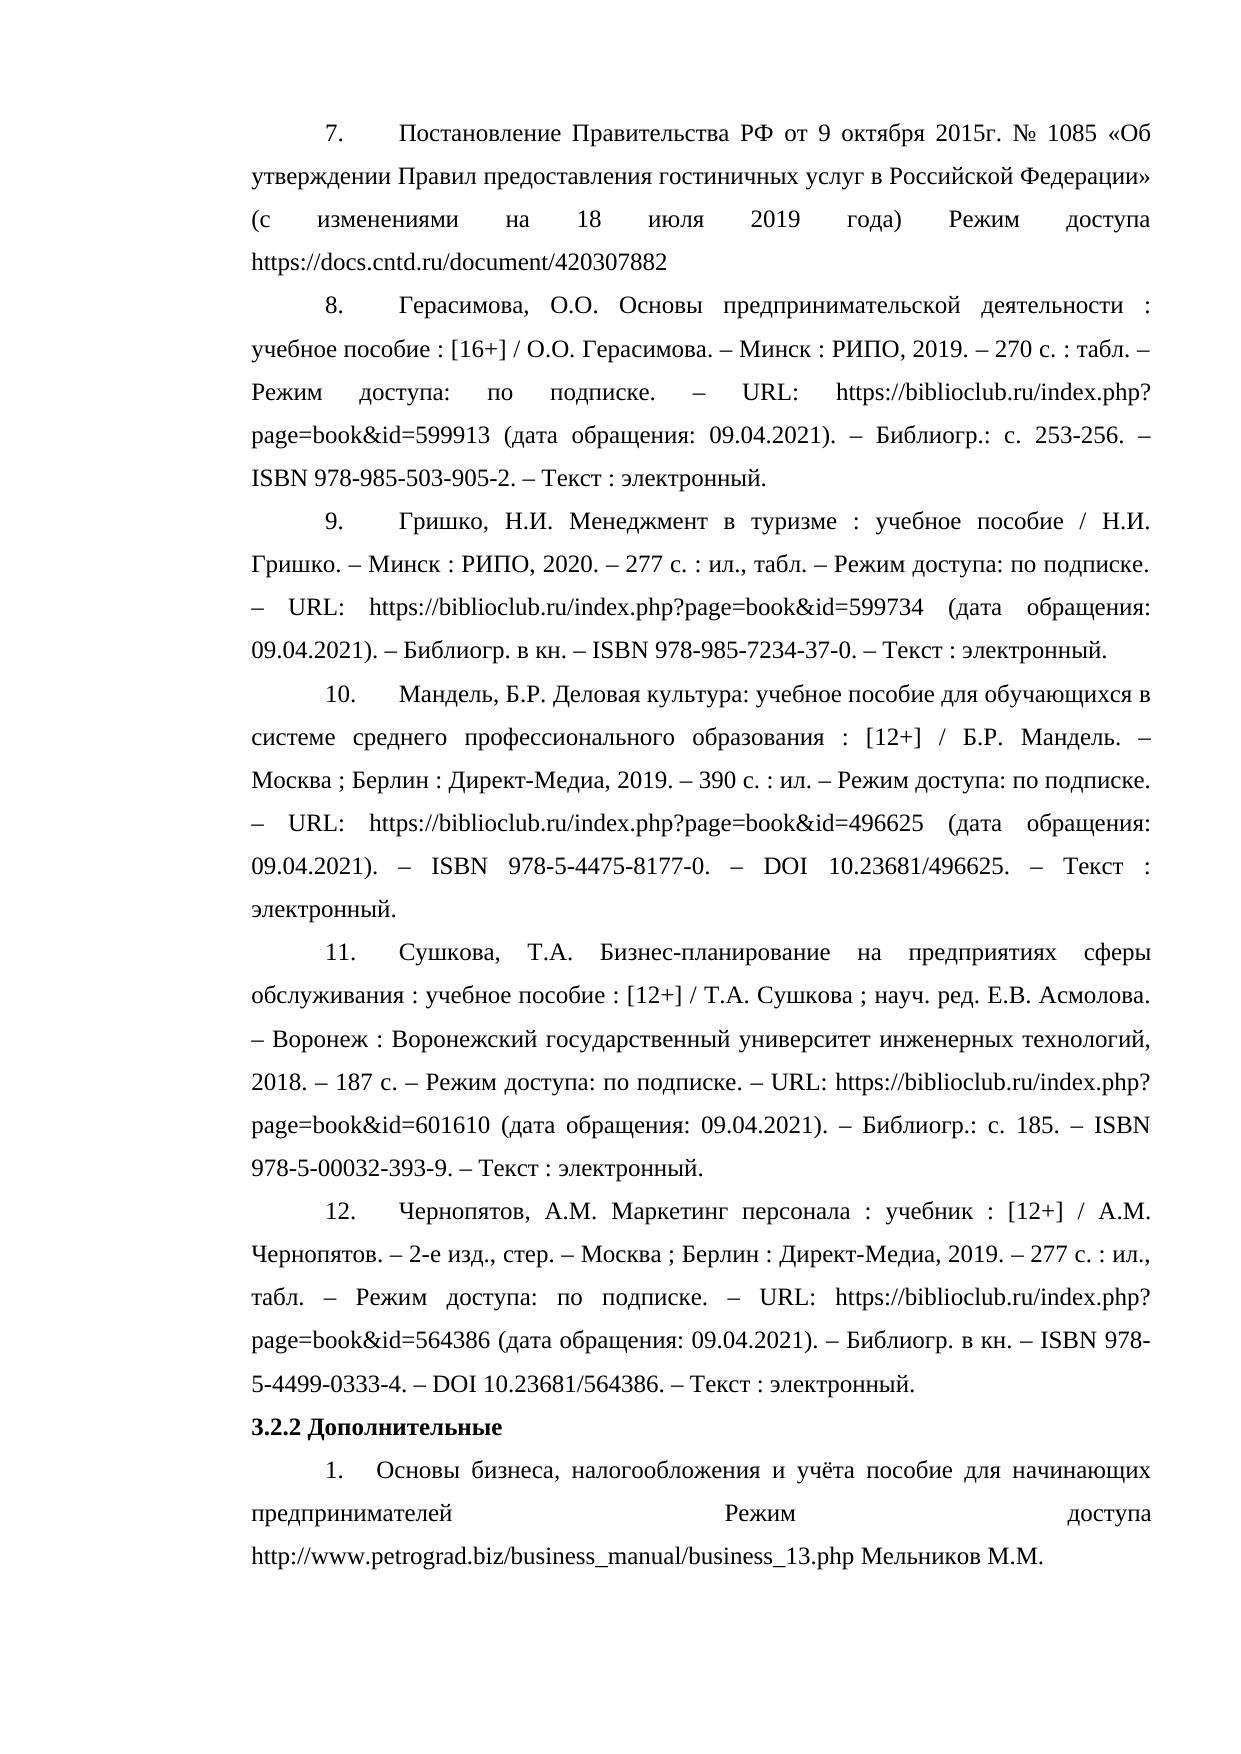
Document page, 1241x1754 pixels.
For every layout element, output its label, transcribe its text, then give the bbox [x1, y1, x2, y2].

list Постановление Правительства РФ от 9 октября 2015г. № 1085 «Об утверждении Правил предоставления гостиничных услуг в Российской Федерации» (с изменениями на 18 июля 2019 года) Режим доступа https://docs.cntd.ru/document/420307882 [251, 233, 1152, 276]
list Мандель, Б.Р. Деловая культура: учебное пособие для обучающихся в системе среднего профессионального образования : [12+] / Б.Р. Мандель. – Москва ; Берлин : Директ-Медиа, 2019. – 390 с. : ил. – Режим доступа: по подписке. – URL: https://biblioclub.ru/index.php?page=book&id=496625 (дата обращения: 09.04.2021). – ISBN 978-5-4475-8177-0. – DOI 10.23681/496625. – Текст : электронный. [251, 679, 1152, 923]
list Герасимова, О.О. Основы предпринимательской деятельности : учебное пособие : [16+] / О.О. Герасимова. – Минск : РИПО, 2019. – 270 с. : табл. – Режим доступа: по подписке. – URL: https://biblioclub.ru/index.php?page=book&id=599913 (дата обращения: 09.04.2021). – Библиогр.: с. 253-256. – ISBN 978-985-503-905-2. – Текст : электронный. [251, 291, 1152, 492]
list Чернопятов, А.М. Маркетинг персонала : учебник : [12+] / А.М. Чернопятов. – 2-е изд., стер. – Москва ; Берлин : Директ-Медиа, 2019. – 277 с. : ил., табл. – Режим доступа: по подписке. – URL: https://biblioclub.ru/index.php?page=book&id=564386 (дата обращения: 09.04.2021). – Библиогр. в кн. – ISBN 978-5-4499-0333-4. – DOI 10.23681/564386. – Текст : электронный. [251, 1196, 1152, 1397]
text 3.2.2 Дополнительные [177, 1412, 1152, 1441]
list Основы бизнеса, налогообложения и учёта пособие для начинающих предпринимателей Режим доступа http://www.petrograd.biz/business_manual/business_13.php Мельников М.М. [251, 1455, 1152, 1570]
list Гришко, Н.И. Менеджмент в туризме : учебное пособие / Н.И. Гришко. – Минск : РИПО, 2020. – 277 с. : ил., табл. – Режим доступа: по подписке. – URL: https://biblioclub.ru/index.php?page=book&id=599734 (дата обращения: 09.04.2021). – Библиогр. в кн. – ISBN 978-985-7234-37-0. – Текст : электронный. [251, 506, 1152, 664]
list Сушкова, Т.А. Бизнес-планирование на предприятиях сферы обслуживания : учебное пособие : [12+] / Т.А. Сушкова ; науч. ред. Е.В. Асмолова. – Воронеж : Воронежский государственный университет инженерных технологий, 2018. – 187 с. – Режим доступа: по подписке. – URL: https://biblioclub.ru/index.php?page=book&id=601610 (дата обращения: 09.04.2021). – Библиогр.: с. 185. – ISBN 978-5-00032-393-9. – Текст : электронный. [251, 937, 1152, 1182]
list Постановление Правительства РФ от 9 октября 2015г. № 1085 «Об утверждении Правил предоставления гостиничных услуг в Российской Федерации» (с изменениями на 18 июля 2019 года) Режим доступа https://docs.cntd.ru/document/420307882 [251, 118, 1152, 204]
